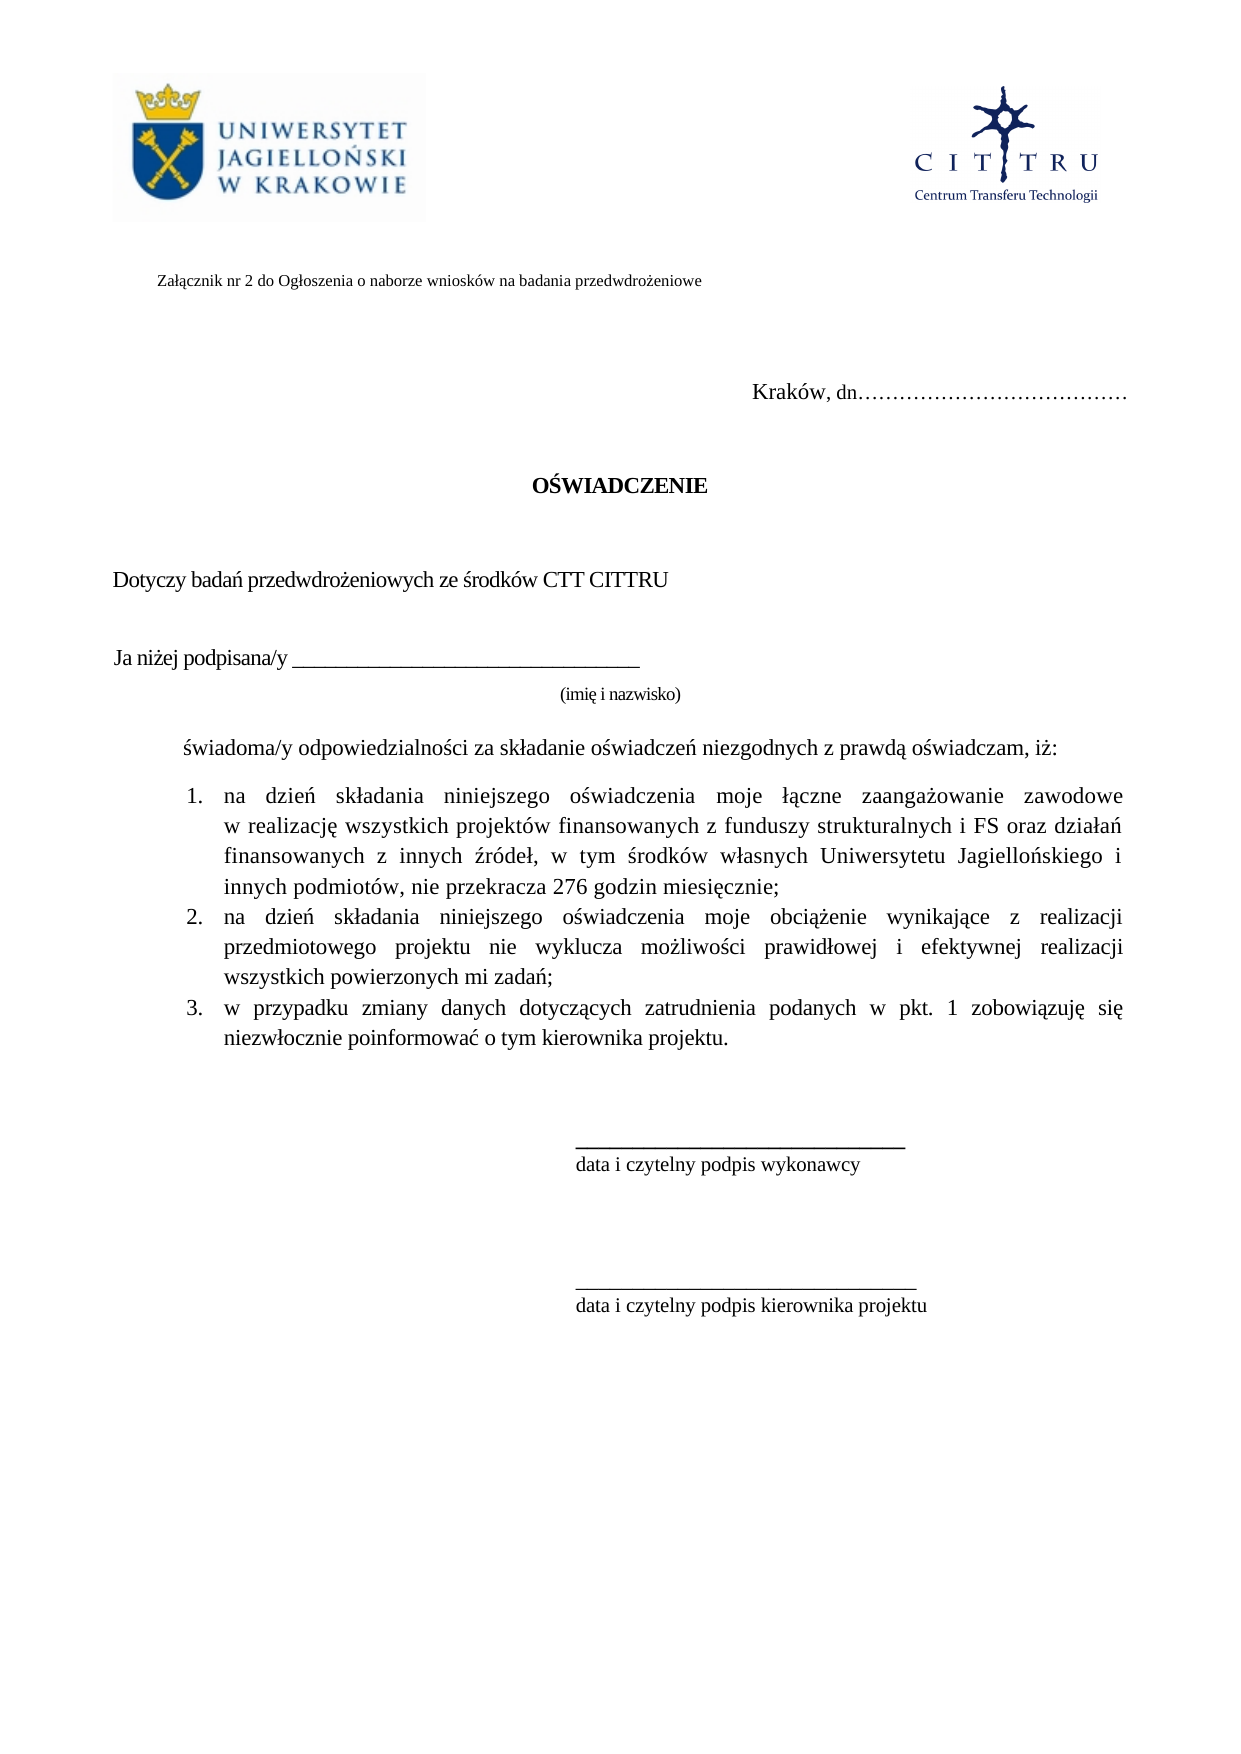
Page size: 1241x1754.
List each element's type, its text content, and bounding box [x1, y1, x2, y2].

text Kraków, dn………………………………… [112, 378, 1128, 404]
list w przypadku zmiany danych dotyczących zatrudnienia podanych w pkt. 1 zobowiązuję się niezwłocznie poinformować o tym kierownika projektu. [186, 994, 1124, 1050]
text OŚWIADCZENIE [112, 472, 1128, 498]
text Ja niżej podpisana/y ________________________________ [114, 644, 1128, 671]
picture [909, 86, 1101, 203]
picture [112, 73, 426, 222]
text świadoma/y odpowiedzialności za składanie oświadczeń niezgodnych z prawdą oświadczam, iż: [114, 734, 1128, 760]
text ______________________________ data i czytelny podpis kierownika projektu [576, 1266, 1090, 1317]
list na dzień składania niniejszego oświadczenia moje obciążenie wynikające z realizacji przedmiotowego projektu nie wyklucza możliwości prawidłowej i efektywnej realizacji wszystkich powierzonych mi zadań; [186, 903, 1124, 990]
list na dzień składania niniejszego oświadczenia moje łączne zaangażowanie zawodowe w realizację wszystkich projektów finansowanych z funduszy strukturalnych i FS oraz działań finansowanych z innych źródeł, w tym środków własnych Uniwersytetu Jagiellońskiego i innych podmiotów, nie przekracza 276 godzin miesięcznie; [186, 782, 1124, 899]
text Dotyczy badań przedwdrożeniowych ze środków CTT CITTRU [112, 567, 1128, 593]
text Załącznik nr 2 do Ogłoszenia o naborze wniosków na badania przedwdrożeniowe [157, 271, 1128, 290]
text _____________________________ data i czytelny podpis wykonawcy [576, 1126, 1090, 1176]
text (imię i nazwisko) [114, 683, 1128, 705]
